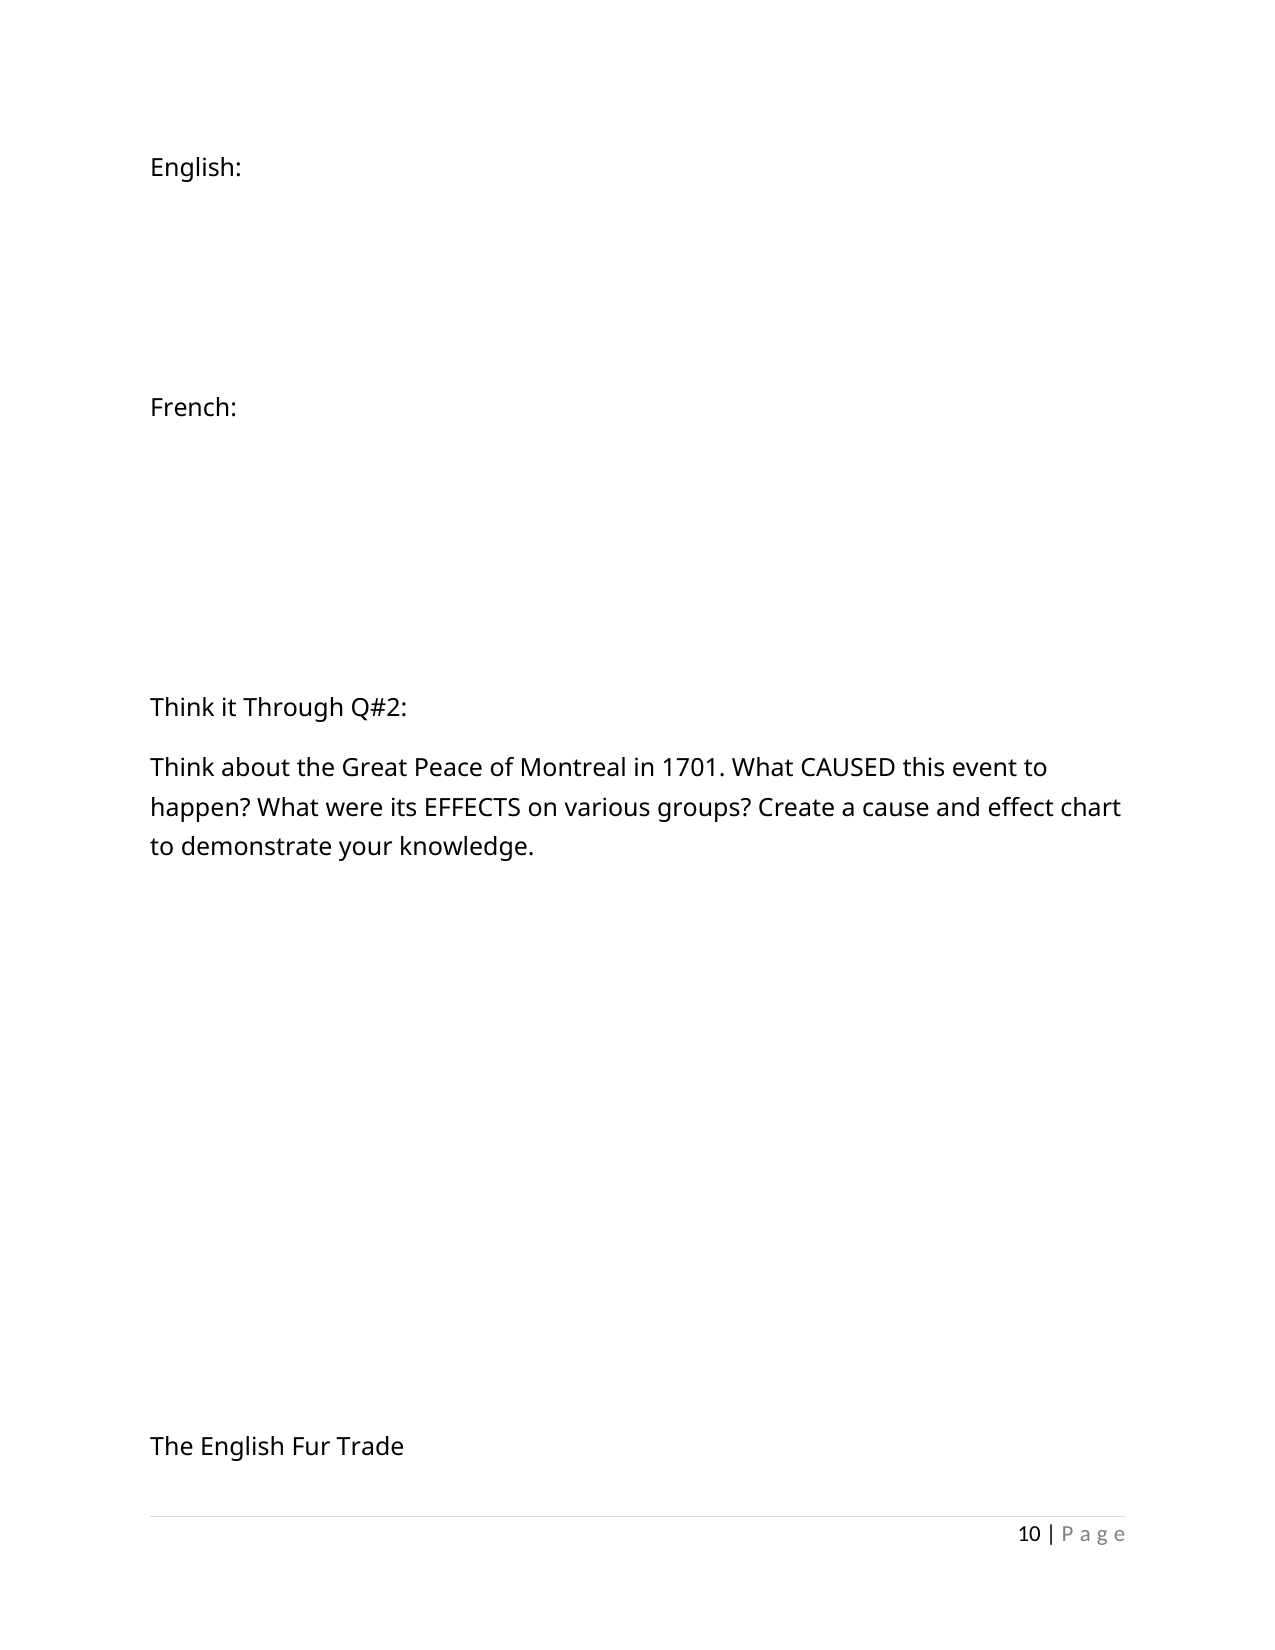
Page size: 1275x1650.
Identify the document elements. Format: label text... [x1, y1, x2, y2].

text French: [150, 390, 1125, 424]
text Think about the Great Peace of Montreal in 1701. What CAUSED this event to happen? What were its EFFECTS on various groups? Create a cause and effect chart to demonstrate your knowledge. [150, 750, 1125, 862]
text Think it Through Q#2: [150, 690, 1125, 724]
text English: [150, 150, 1125, 184]
text The English Fur Trade [150, 1428, 1125, 1462]
